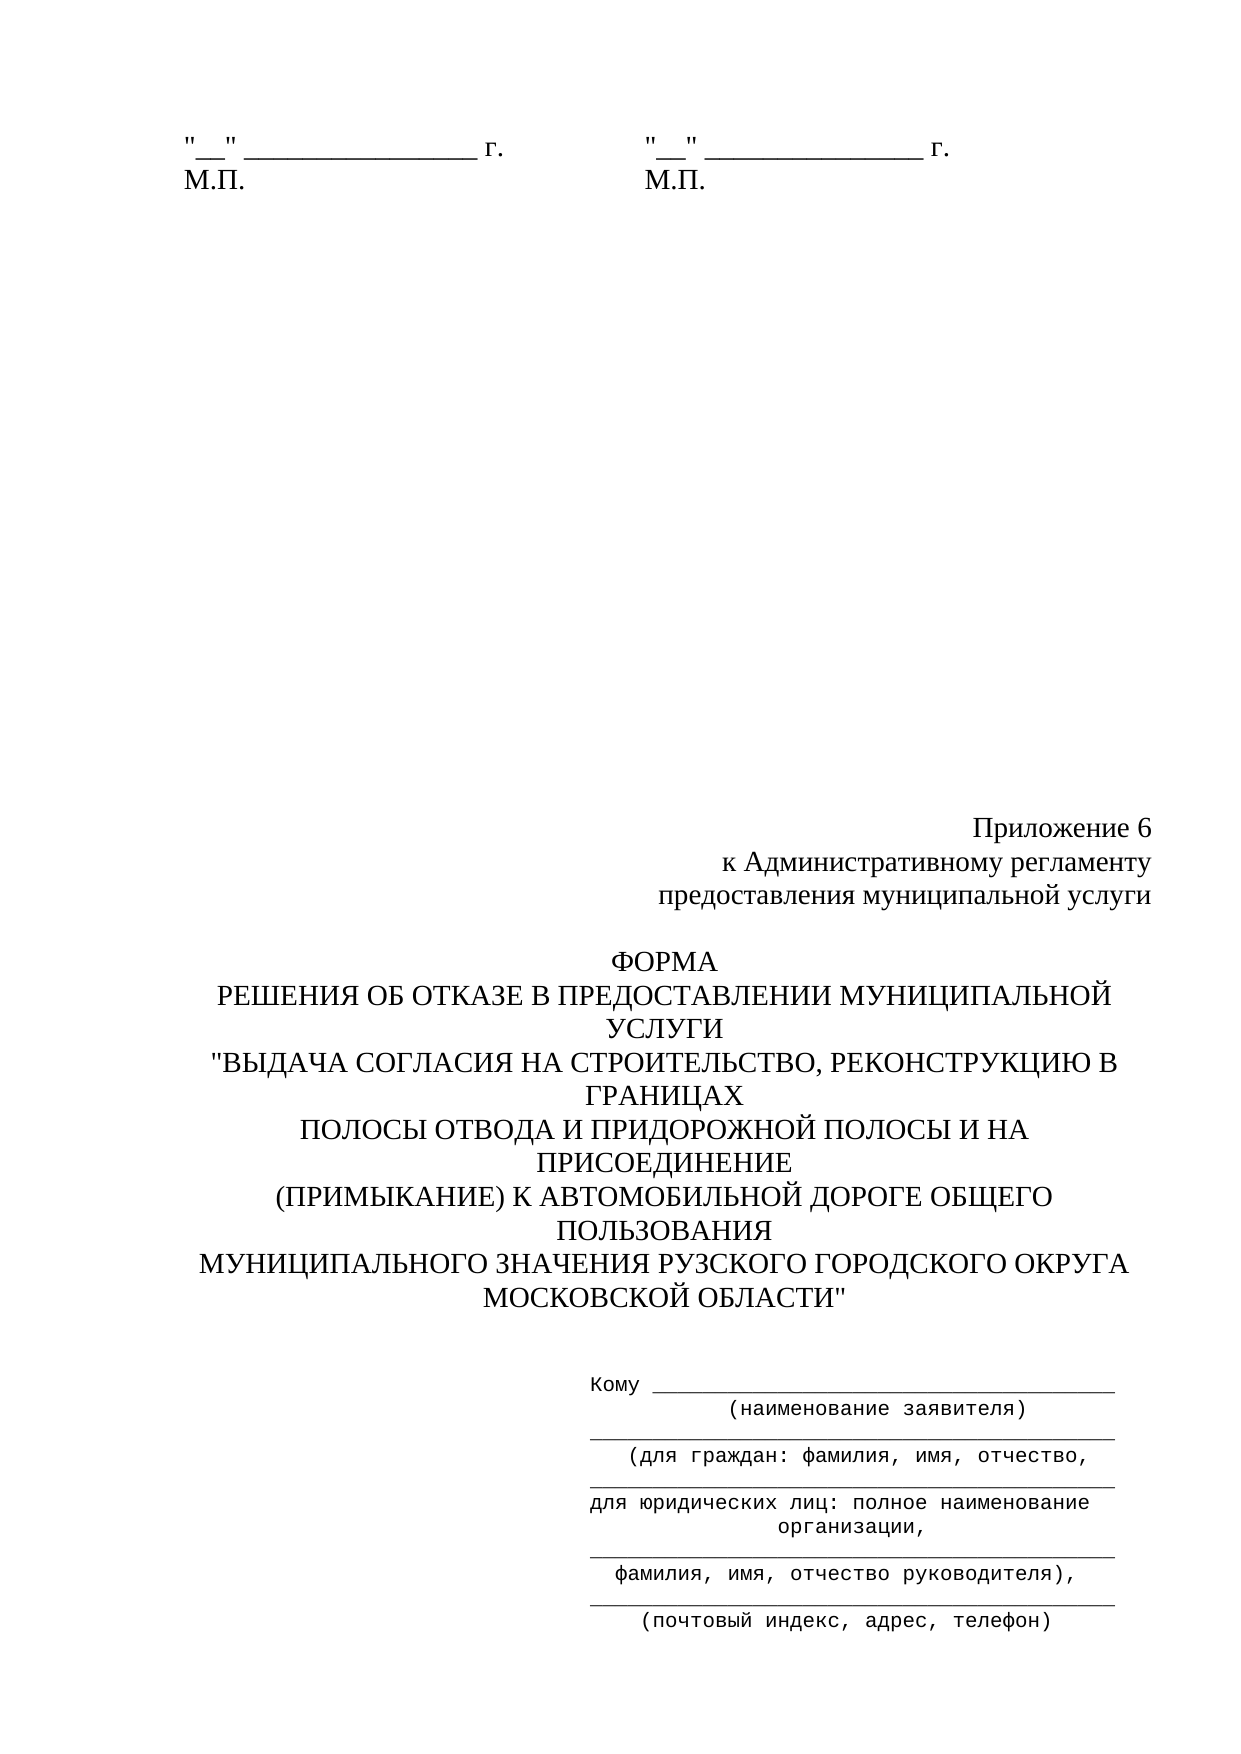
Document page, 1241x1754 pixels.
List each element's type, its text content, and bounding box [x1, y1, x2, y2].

text __________________________________________ [177, 1539, 1152, 1563]
text предоставления муниципальной услуги [177, 877, 1152, 911]
table_cell "__" ________________ г. М.П. [177, 118, 638, 206]
text __________________________________________ [177, 1421, 1152, 1445]
text Кому _____________________________________ [177, 1374, 1152, 1398]
text (ПРИМЫКАНИЕ) К АВТОМОБИЛЬНОЙ ДОРОГЕ ОБЩЕГО ПОЛЬЗОВАНИЯ [177, 1179, 1152, 1246]
text фамилия, имя, отчество руководителя), [177, 1563, 1152, 1587]
table_cell "__" _______________ г. М.П. [638, 118, 1098, 206]
text ФОРМА [177, 944, 1152, 978]
text (почтовый индекс, адрес, телефон) [177, 1610, 1152, 1634]
text МУНИЦИПАЛЬНОГО ЗНАЧЕНИЯ РУЗСКОГО ГОРОДСКОГО ОКРУГА [177, 1246, 1152, 1280]
text организации, [177, 1516, 1152, 1539]
text ПОЛОСЫ ОТВОДА И ПРИДОРОЖНОЙ ПОЛОСЫ И НА ПРИСОЕДИНЕНИЕ [177, 1112, 1152, 1179]
text __________________________________________ [177, 1468, 1152, 1492]
text __________________________________________ [177, 1587, 1152, 1610]
text МОСКОВСКОЙ ОБЛАСТИ" [177, 1280, 1152, 1313]
text к Административному регламенту [177, 844, 1152, 877]
text (для граждан: фамилия, имя, отчество, [177, 1445, 1152, 1468]
text "ВЫДАЧА СОГЛАСИЯ НА СТРОИТЕЛЬСТВО, РЕКОНСТРУКЦИЮ В ГРАНИЦАХ [177, 1045, 1152, 1112]
text (наименование заявителя) [177, 1398, 1152, 1421]
text РЕШЕНИЯ ОБ ОТКАЗЕ В ПРЕДОСТАВЛЕНИИ МУНИЦИПАЛЬНОЙ УСЛУГИ [177, 978, 1152, 1045]
text для юридических лиц: полное наименование [177, 1492, 1152, 1516]
text Приложение 6 [177, 810, 1152, 844]
